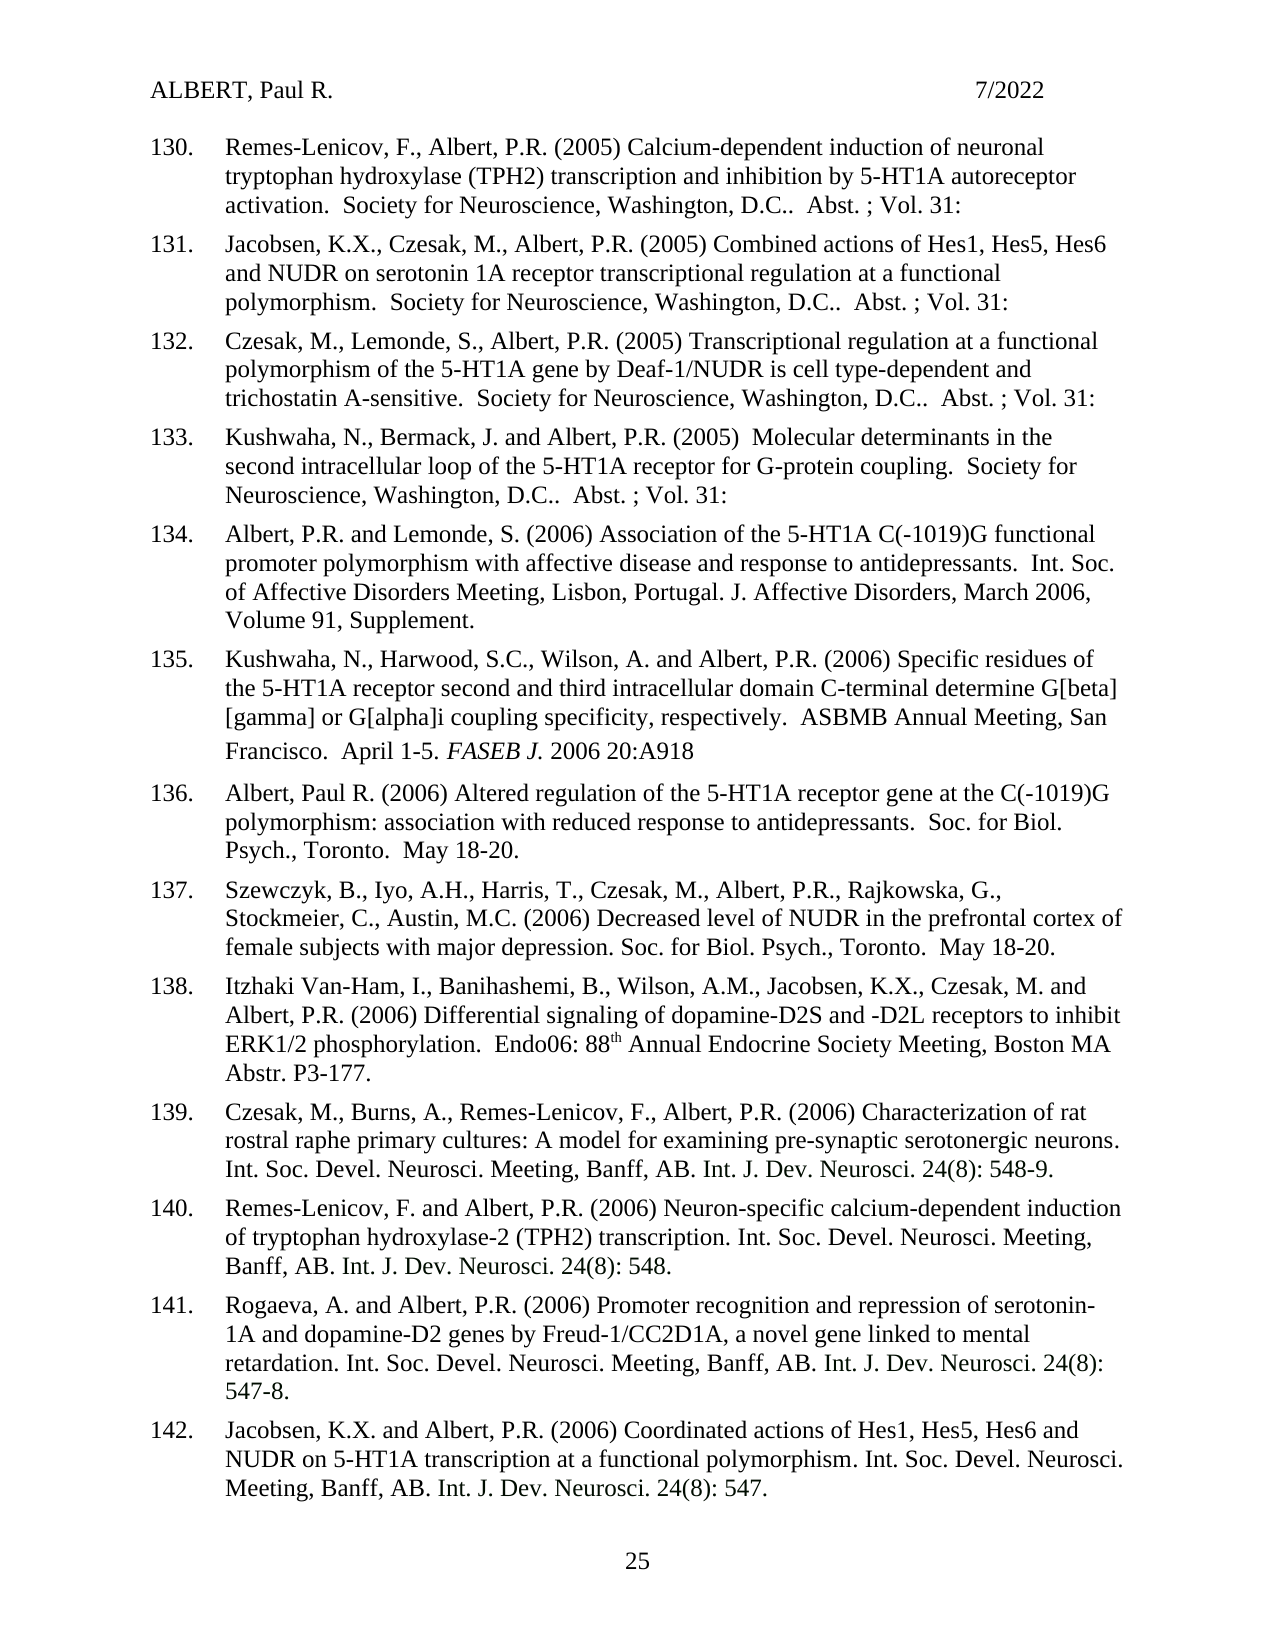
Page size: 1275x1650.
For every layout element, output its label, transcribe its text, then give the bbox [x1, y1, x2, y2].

list Albert, P.R. and Lemonde, S. (2006) Association of the 5-HT1A C(-1019)G functional promoter polymorphism with affective disease and response to antidepressants. Int. Soc. of Affective Disorders Meeting, Lisbon, Portugal. J. Affective Disorders, March 2006, Volume 91, Supplement. [150, 519, 1125, 634]
list Itzhaki Van-Ham, I., Banihashemi, B., Wilson, A.M., Jacobsen, K.X., Czesak, M. and Albert, P.R. (2006) Differential signaling of dopamine-D2S and -D2L receptors to inhibit ERK1/2 phosphorylation. Endo06: 88th Annual Endocrine Society Meeting, Boston MA Abstr. P3-177. [150, 971, 1125, 1086]
list Remes-Lenicov, F., Albert, P.R. (2005) Calcium-dependent induction of neuronal tryptophan hydroxylase (TPH2) transcription and inhibition by 5-HT1A autoreceptor activation. Society for Neuroscience, Washington, D.C.. Abst. ; Vol. 31: [150, 132, 1125, 219]
list Jacobsen, K.X. and Albert, P.R. (2006) Coordinated actions of Hes1, Hes5, Hes6 and NUDR on 5-HT1A transcription at a functional polymorphism. Int. Soc. Devel. Neurosci. Meeting, Banff, AB. Int. J. Dev. Neurosci. 24(8): 547. [150, 1416, 1125, 1502]
list Czesak, M., Lemonde, S., Albert, P.R. (2005) Transcriptional regulation at a functional polymorphism of the 5-HT1A gene by Deaf-1/NUDR is cell type-dependent and trichostatin A-sensitive. Society for Neuroscience, Washington, D.C.. Abst. ; Vol. 31: [150, 326, 1125, 412]
list Remes-Lenicov, F. and Albert, P.R. (2006) Neuron-specific calcium-dependent induction of tryptophan hydroxylase-2 (TPH2) transcription. Int. Soc. Devel. Neurosci. Meeting, Banff, AB. Int. J. Dev. Neurosci. 24(8): 548. [150, 1193, 1125, 1280]
list Kushwaha, N., Harwood, S.C., Wilson, A. and Albert, P.R. (2006) Specific residues of the 5-HT1A receptor second and third intracellular domain C-terminal determine G[beta][gamma] or G[alpha]i coupling specificity, respectively. ASBMB Annual Meeting, San Francisco. April 1-5. FASEB J. 2006 20:A918 [150, 644, 1125, 768]
list Albert, Paul R. (2006) Altered regulation of the 5-HT1A receptor gene at the C(-1019)G polymorphism: association with reduced response to antidepressants. Soc. for Biol. Psych., Toronto. May 18-20. [150, 778, 1125, 864]
list Szewczyk, B., Iyo, A.H., Harris, T., Czesak, M., Albert, P.R., Rajkowska, G., Stockmeier, C., Austin, M.C. (2006) Decreased level of NUDR in the prefrontal cortex of female subjects with major depression. Soc. for Biol. Psych., Toronto. May 18-20. [150, 875, 1125, 961]
list Rogaeva, A. and Albert, P.R. (2006) Promoter recognition and repression of serotonin-1A and dopamine-D2 genes by Freud-1/CC2D1A, a novel gene linked to mental retardation. Int. Soc. Devel. Neurosci. Meeting, Banff, AB. Int. J. Dev. Neurosci. 24(8): 547-8. [150, 1290, 1125, 1405]
list Czesak, M., Burns, A., Remes-Lenicov, F., Albert, P.R. (2006) Characterization of rat rostral raphe primary cultures: A model for examining pre-synaptic serotonergic neurons. Int. Soc. Devel. Neurosci. Meeting, Banff, AB. Int. J. Dev. Neurosci. 24(8): 548-9. [150, 1097, 1125, 1183]
list Kushwaha, N., Bermack, J. and Albert, P.R. (2005) Molecular determinants in the second intracellular loop of the 5-HT1A receptor for G-protein coupling. Society for Neuroscience, Washington, D.C.. Abst. ; Vol. 31: [150, 422, 1125, 509]
list Jacobsen, K.X., Czesak, M., Albert, P.R. (2005) Combined actions of Hes1, Hes5, Hes6 and NUDR on serotonin 1A receptor transcriptional regulation at a functional polymorphism. Society for Neuroscience, Washington, D.C.. Abst. ; Vol. 31: [150, 229, 1125, 315]
